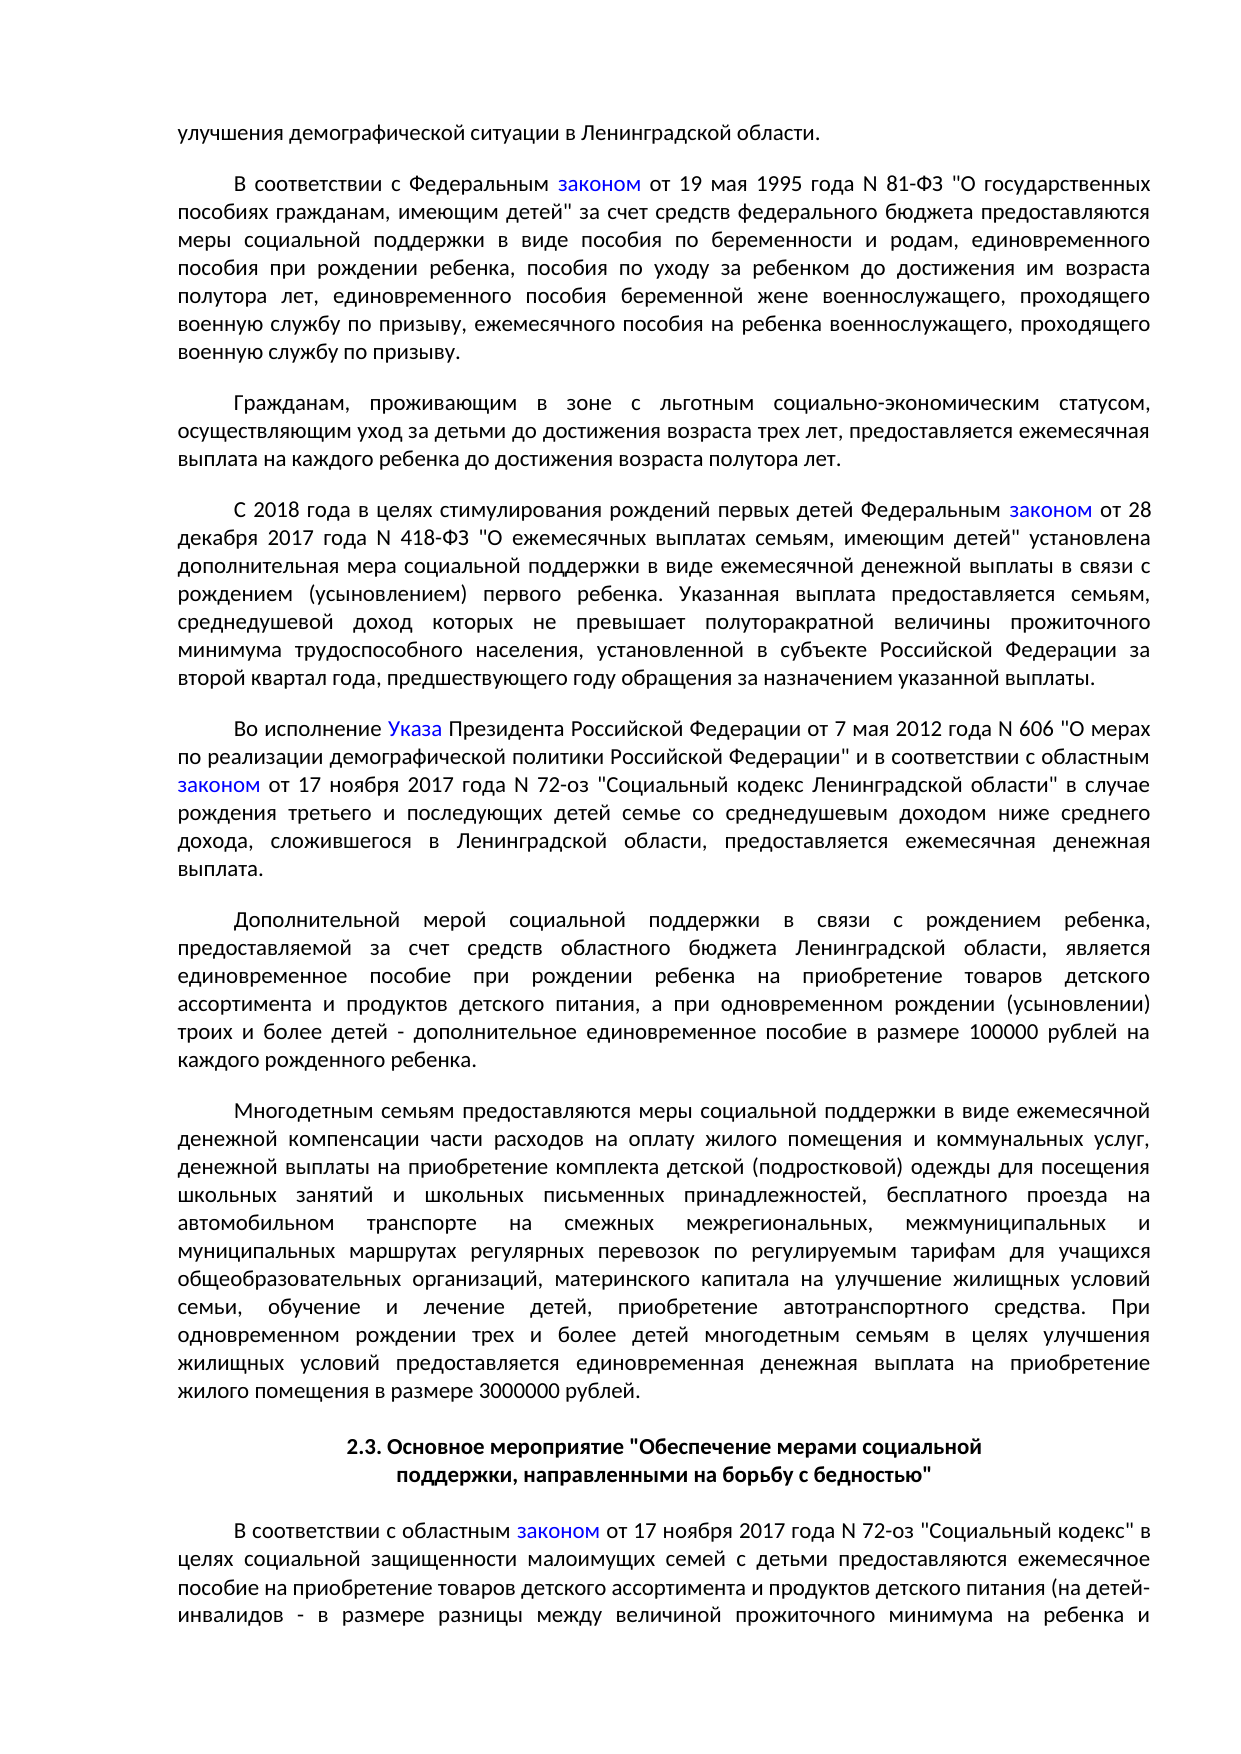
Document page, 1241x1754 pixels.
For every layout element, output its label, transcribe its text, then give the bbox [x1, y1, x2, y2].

text В соответствии с Федеральным законом от 19 мая 1995 года N 81-ФЗ "О государственных пособиях гражданам, имеющим детей" за счет средств федерального бюджета предоставляются меры социальной поддержки в виде пособия по беременности и родам, единовременного пособия при рождении ребенка, пособия по уходу за ребенком до достижения им возраста полутора лет, единовременного пособия беременной жене военнослужащего, проходящего военную службу по призыву, ежемесячного пособия на ребенка военнослужащего, проходящего военную службу по призыву. [177, 169, 1152, 365]
text Гражданам, проживающим в зоне с льготным социально-экономическим статусом, осуществляющим уход за детьми до достижения возраста трех лет, предоставляется ежемесячная выплата на каждого ребенка до достижения возраста полутора лет. [177, 388, 1152, 472]
text С 2018 года в целях стимулирования рождений первых детей Федеральным законом от 28 декабря 2017 года N 418-ФЗ "О ежемесячных выплатах семьям, имеющим детей" установлена дополнительная мера социальной поддержки в виде ежемесячной денежной выплаты в связи с рождением (усыновлением) первого ребенка. Указанная выплата предоставляется семьям, среднедушевой доход которых не превышает полуторакратной величины прожиточного минимума трудоспособного населения, установленной в субъекте Российской Федерации за второй квартал года, предшествующего году обращения за назначением указанной выплаты. [177, 495, 1152, 691]
text Во исполнение Указа Президента Российской Федерации от 7 мая 2012 года N 606 "О мерах по реализации демографической политики Российской Федерации" и в соответствии с областным законом от 17 ноября 2017 года N 72-оз "Социальный кодекс Ленинградской области" в случае рождения третьего и последующих детей семье со среднедушевым доходом ниже среднего дохода, сложившегося в Ленинградской области, предоставляется ежемесячная денежная выплата. [177, 714, 1152, 882]
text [177, 1517, 1152, 1629]
title 2.3. Основное мероприятие "Обеспечение мерами социальной [177, 1432, 1152, 1461]
text Дополнительной мерой социальной поддержки в связи с рождением ребенка, предоставляемой за счет средств областного бюджета Ленинградской области, является единовременное пособие при рождении ребенка на приобретение товаров детского ассортимента и продуктов детского питания, а при одновременном рождении (усыновлении) троих и более детей - дополнительное единовременное пособие в размере 100000 рублей на каждого рожденного ребенка. [177, 905, 1152, 1073]
text Многодетным семьям предоставляются меры социальной поддержки в виде ежемесячной денежной компенсации части расходов на оплату жилого помещения и коммунальных услуг, денежной выплаты на приобретение комплекта детской (подростковой) одежды для посещения школьных занятий и школьных письменных принадлежностей, бесплатного проезда на автомобильном транспорте на смежных межрегиональных, межмуниципальных и муниципальных маршрутах регулярных перевозок по регулируемым тарифам для учащихся общеобразовательных организаций, материнского капитала на улучшение жилищных условий семьи, обучение и лечение детей, приобретение автотранспортного средства. При одновременном рождении трех и более детей многодетным семьям в целях улучшения жилищных условий предоставляется единовременная денежная выплата на приобретение жилого помещения в размере 3000000 рублей. [177, 1096, 1152, 1404]
title поддержки, направленными на борьбу с бедностью" [177, 1461, 1152, 1488]
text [177, 118, 1152, 146]
